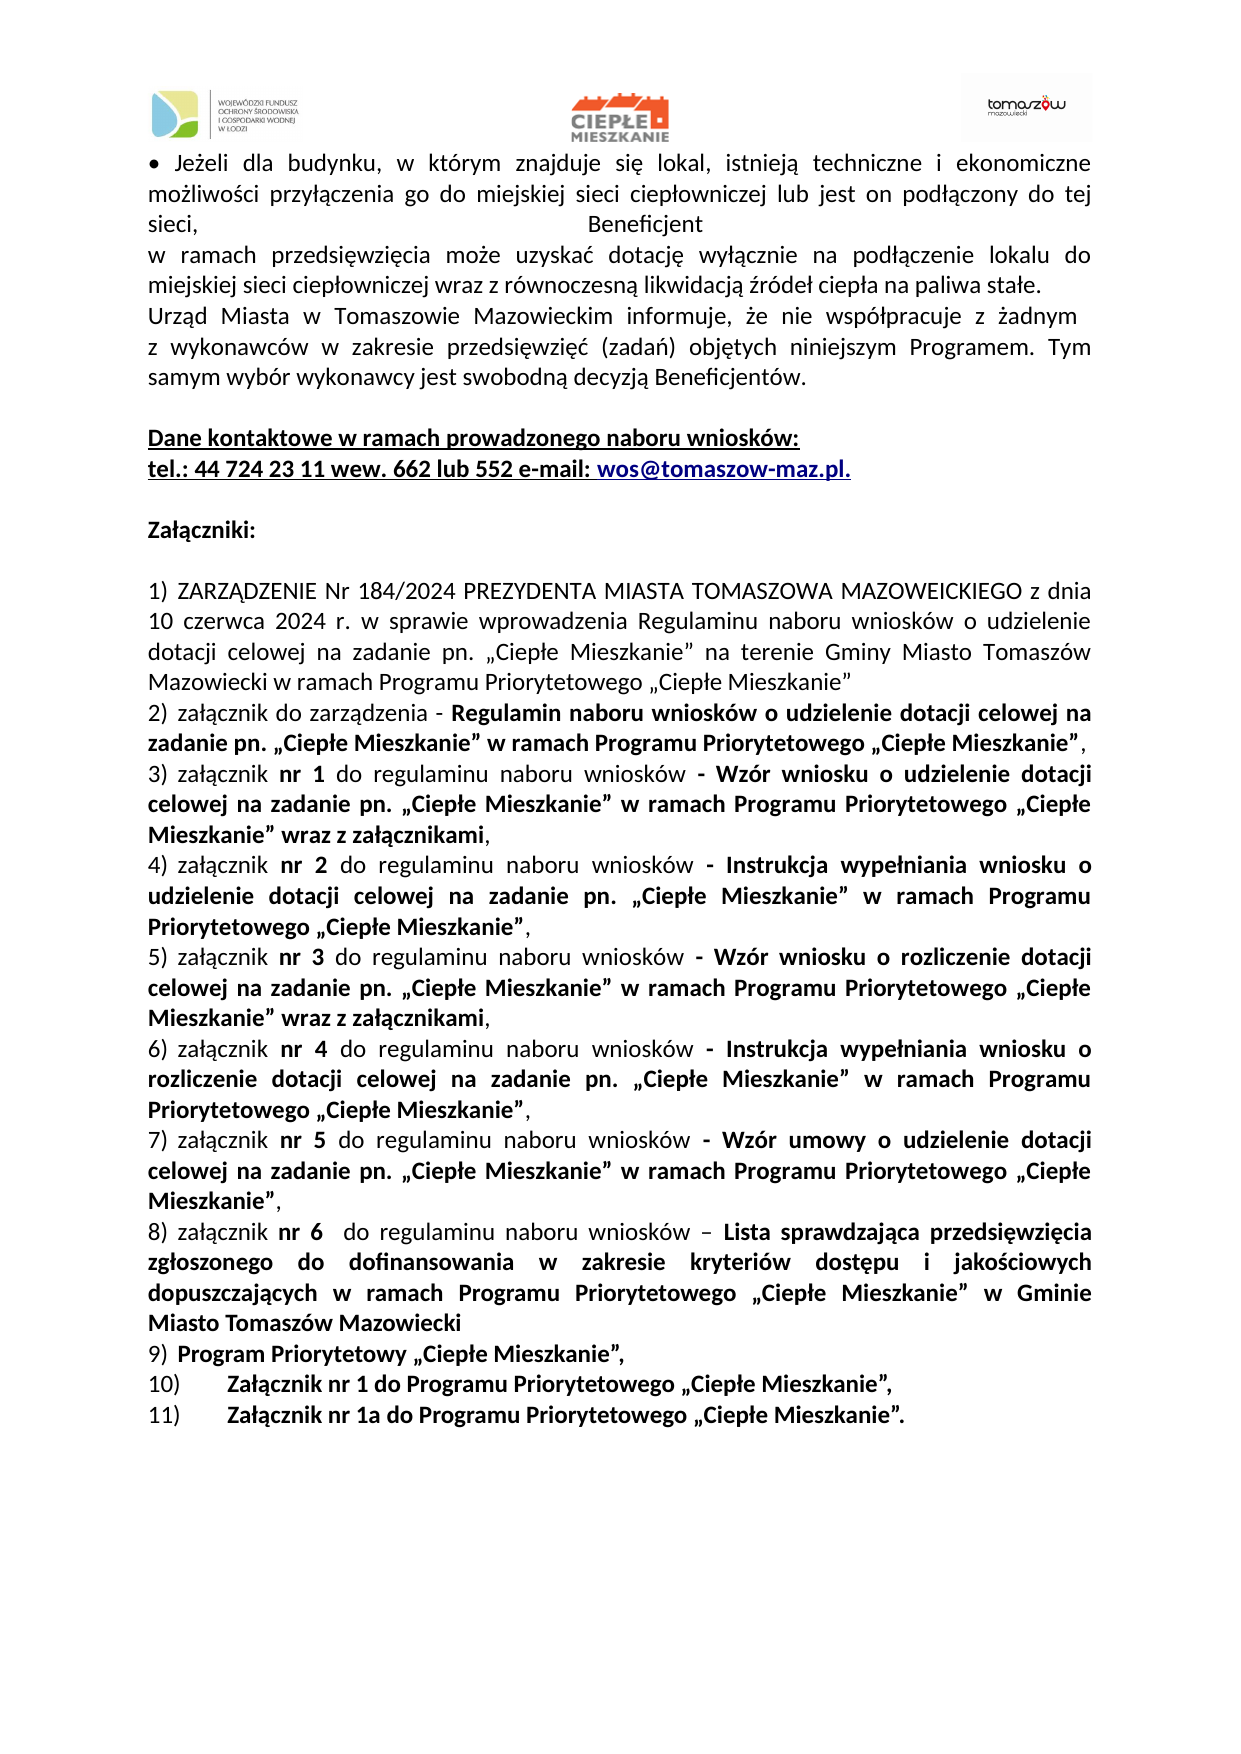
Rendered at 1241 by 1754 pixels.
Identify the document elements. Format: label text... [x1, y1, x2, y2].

list załącznik nr 4 do regulaminu naboru wniosków - Instrukcja wypełniania wniosku o rozliczenie dotacji celowej na zadanie pn. „Ciepłe Mieszkanie” w ramach Programu Priorytetowego „Ciepłe Mieszkanie”, [148, 1033, 1093, 1124]
list Załącznik nr 1 do Programu Priorytetowego „Ciepłe Mieszkanie”, [148, 1368, 1093, 1399]
text Dane kontaktowe w ramach prowadzonego naboru wniosków: [148, 422, 1093, 453]
picture [147, 86, 303, 142]
picture [571, 93, 669, 142]
list Program Priorytetowy „Ciepłe Mieszkanie”, [148, 1338, 1093, 1368]
list załącznik do zarządzenia - Regulamin naboru wniosków o udzielenie dotacji celowej na zadanie pn. „Ciepłe Mieszkanie” w ramach Programu Priorytetowego „Ciepłe Mieszkanie”, [148, 697, 1093, 758]
list załącznik nr 6 do regulaminu naboru wniosków – Lista sprawdzająca przedsięwzięcia zgłoszonego do dofinansowania w zakresie kryteriów dostępu i jakościowych dopuszczających w ramach Programu Priorytetowego „Ciepłe Mieszkanie” w Gminie Miasto Tomaszów Mazowiecki [148, 1216, 1093, 1338]
text • Jeżeli dla budynku, w którym znajduje się lokal, istnieją techniczne i ekonomiczne możliwości przyłączenia go do miejskiej sieci ciepłowniczej lub jest on podłączony do tej sieci, Beneficjent w ramach przedsięwzięcia może uzyskać dotację wyłącznie na podłączenie lokalu do miejskiej sieci ciepłowniczej wraz z równoczesną likwidacją źródeł ciepła na paliwa stałe. [148, 148, 1093, 300]
text Urząd Miasta w Tomaszowie Mazowieckim informuje, że nie współpracuje z żadnym z wykonawców w zakresie przedsięwzięć (zadań) objętych niniejszym Programem. Tym samym wybór wykonawcy jest swobodną decyzją Beneficjentów. [148, 300, 1093, 392]
list załącznik nr 1 do regulaminu naboru wniosków - Wzór wniosku o udzielenie dotacji celowej na zadanie pn. „Ciepłe Mieszkanie” w ramach Programu Priorytetowego „Ciepłe Mieszkanie” wraz z załącznikami, [148, 758, 1093, 849]
list załącznik nr 5 do regulaminu naboru wniosków - Wzór umowy o udzielenie dotacji celowej na zadanie pn. „Ciepłe Mieszkanie” w ramach Programu Priorytetowego „Ciepłe Mieszkanie”, [148, 1124, 1093, 1216]
picture [961, 73, 1093, 142]
text tel.: 44 724 23 11 wew. 662 lub 552 e-mail: wos@tomaszow-maz.pl. [148, 453, 1093, 483]
list ZARZĄDZENIE Nr 184/2024 PREZYDENTA MIASTA TOMASZOWA MAZOWEICKIEGO z dnia 10 czerwca 2024 r. w sprawie wprowadzenia Regulaminu naboru wniosków o udzielenie dotacji celowej na zadanie pn. „Ciepłe Mieszkanie” na terenie Gminy Miasto Tomaszów Mazowiecki w ramach Programu Priorytetowego „Ciepłe Mieszkanie” [148, 575, 1093, 697]
text Załączniki: [148, 514, 1093, 544]
list załącznik nr 2 do regulaminu naboru wniosków - Instrukcja wypełniania wniosku o udzielenie dotacji celowej na zadanie pn. „Ciepłe Mieszkanie” w ramach Programu Priorytetowego „Ciepłe Mieszkanie”, [148, 849, 1093, 941]
list Załącznik nr 1a do Programu Priorytetowego „Ciepłe Mieszkanie”. [148, 1399, 1093, 1429]
list załącznik nr 3 do regulaminu naboru wniosków - Wzór wniosku o rozliczenie dotacji celowej na zadanie pn. „Ciepłe Mieszkanie” w ramach Programu Priorytetowego „Ciepłe Mieszkanie” wraz z załącznikami, [148, 941, 1093, 1033]
